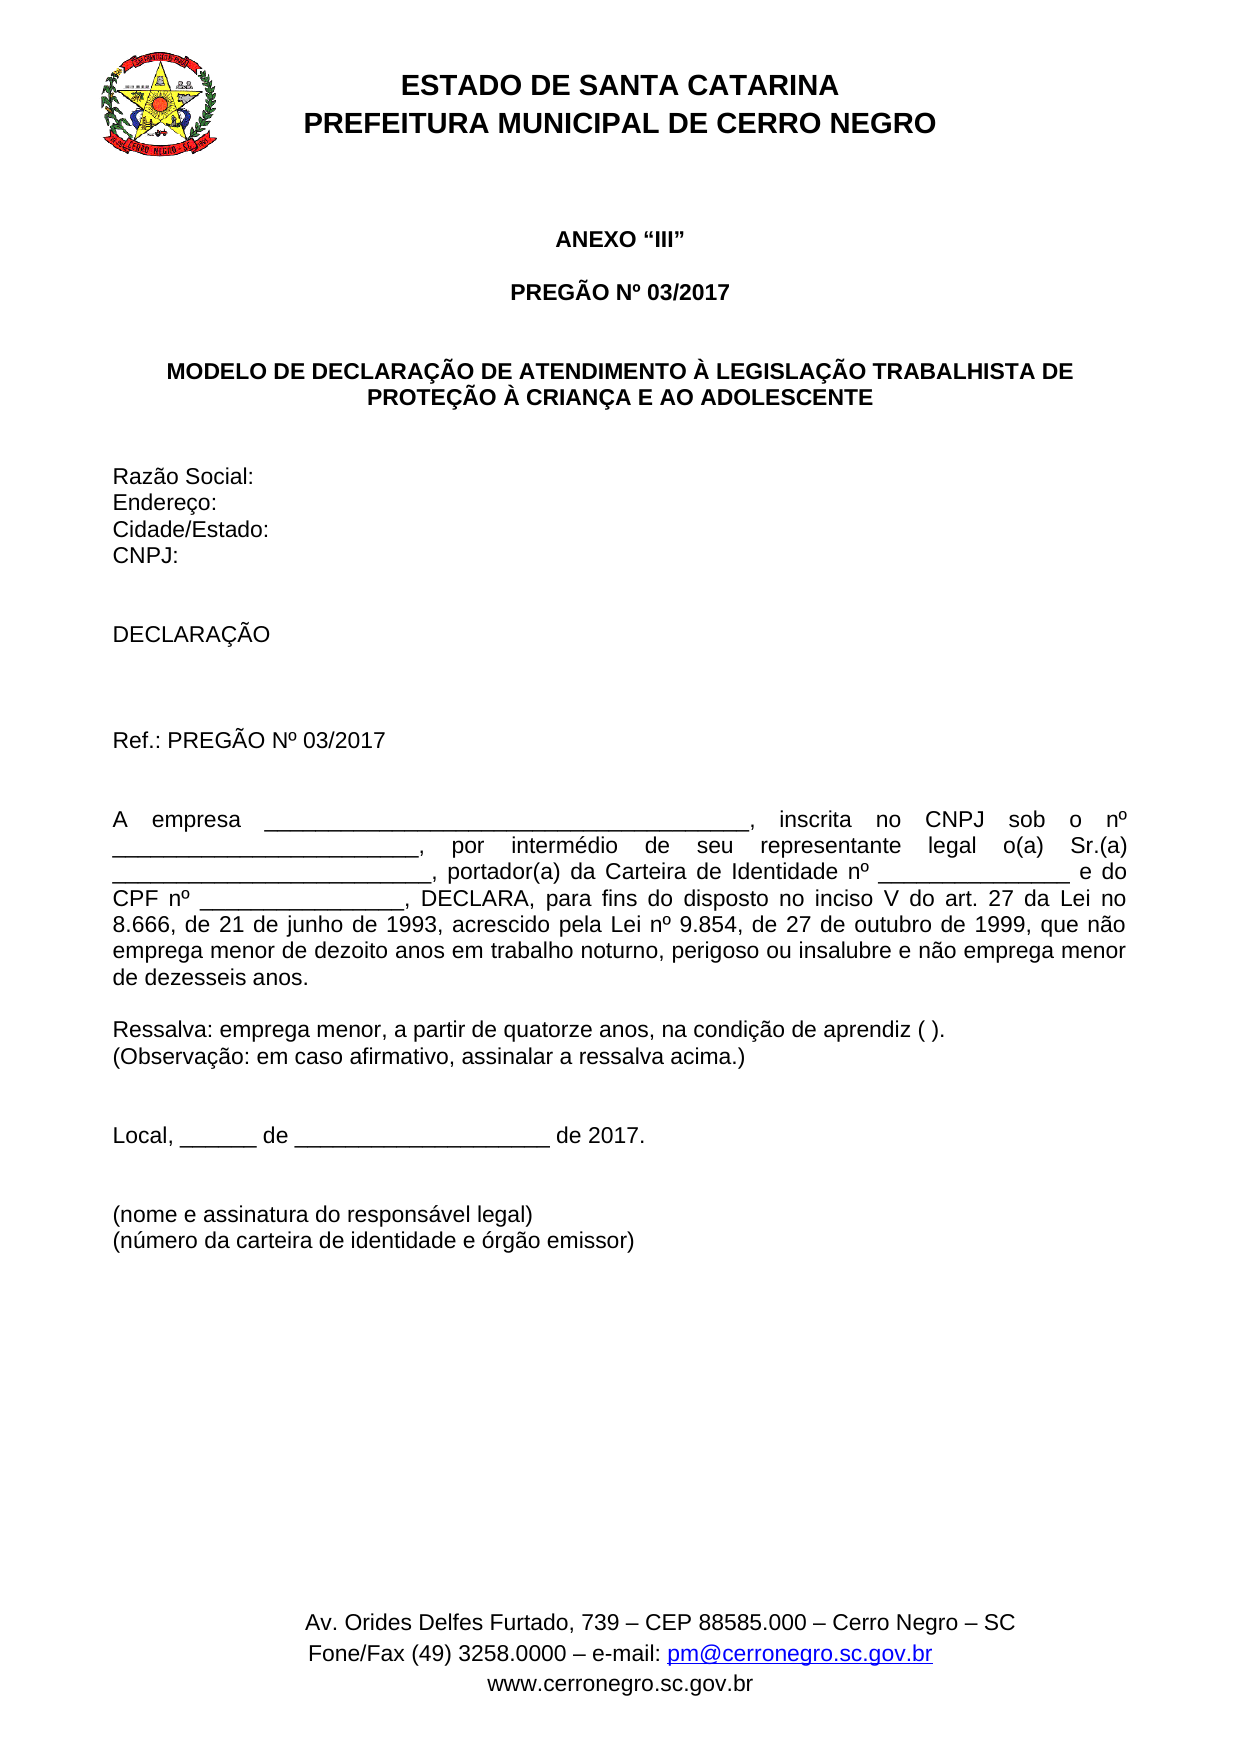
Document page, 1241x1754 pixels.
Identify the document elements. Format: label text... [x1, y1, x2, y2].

text ANEXO “III” [112, 226, 1128, 252]
text Endereço: [112, 489, 1128, 516]
text Ref.: PREGÃO Nº 03/2017 [112, 727, 1128, 753]
text MODELO DE DECLARAÇÃO DE ATENDIMENTO À LEGISLAÇÃO TRABALHISTA DE PROTEÇÃO À CRIANÇA E AO ADOLESCENTE [112, 358, 1128, 410]
text Cidade/Estado: [112, 516, 1128, 542]
text CNPJ: [112, 542, 1128, 568]
text Ressalva: emprega menor, a partir de quatorze anos, na condição de aprendiz ( ). [112, 1016, 1128, 1043]
text (número da carteira de identidade e órgão emissor) [112, 1227, 1128, 1254]
text DECLARAÇÃO [112, 621, 1128, 647]
picture [90, 48, 231, 163]
text Local, ______ de ____________________ de 2017. [112, 1122, 1128, 1148]
text Razão Social: [112, 463, 1128, 489]
text (Observação: em caso afirmativo, assinalar a ressalva acima.) [112, 1043, 1128, 1069]
text PREGÃO Nº 03/2017 [112, 278, 1128, 305]
text (nome e assinatura do responsável legal) [112, 1201, 1128, 1227]
text A empresa ______________________________________, inscrita no CNPJ sob o nº ________________________, por intermédio de seu representante legal o(a) Sr.(a) _________________________, portador(a) da Carteira de Identidade nº _______________ e do CPF nº ________________, DECLARA, para fins do disposto no inciso V do art. 27 da Lei no 8.666, de 21 de junho de 1993, acrescido pela Lei nº 9.854, de 27 de outubro de 1999, que não emprega menor de dezoito anos em trabalho noturno, perigoso ou insalubre e não emprega menor de dezesseis anos. [112, 806, 1128, 990]
